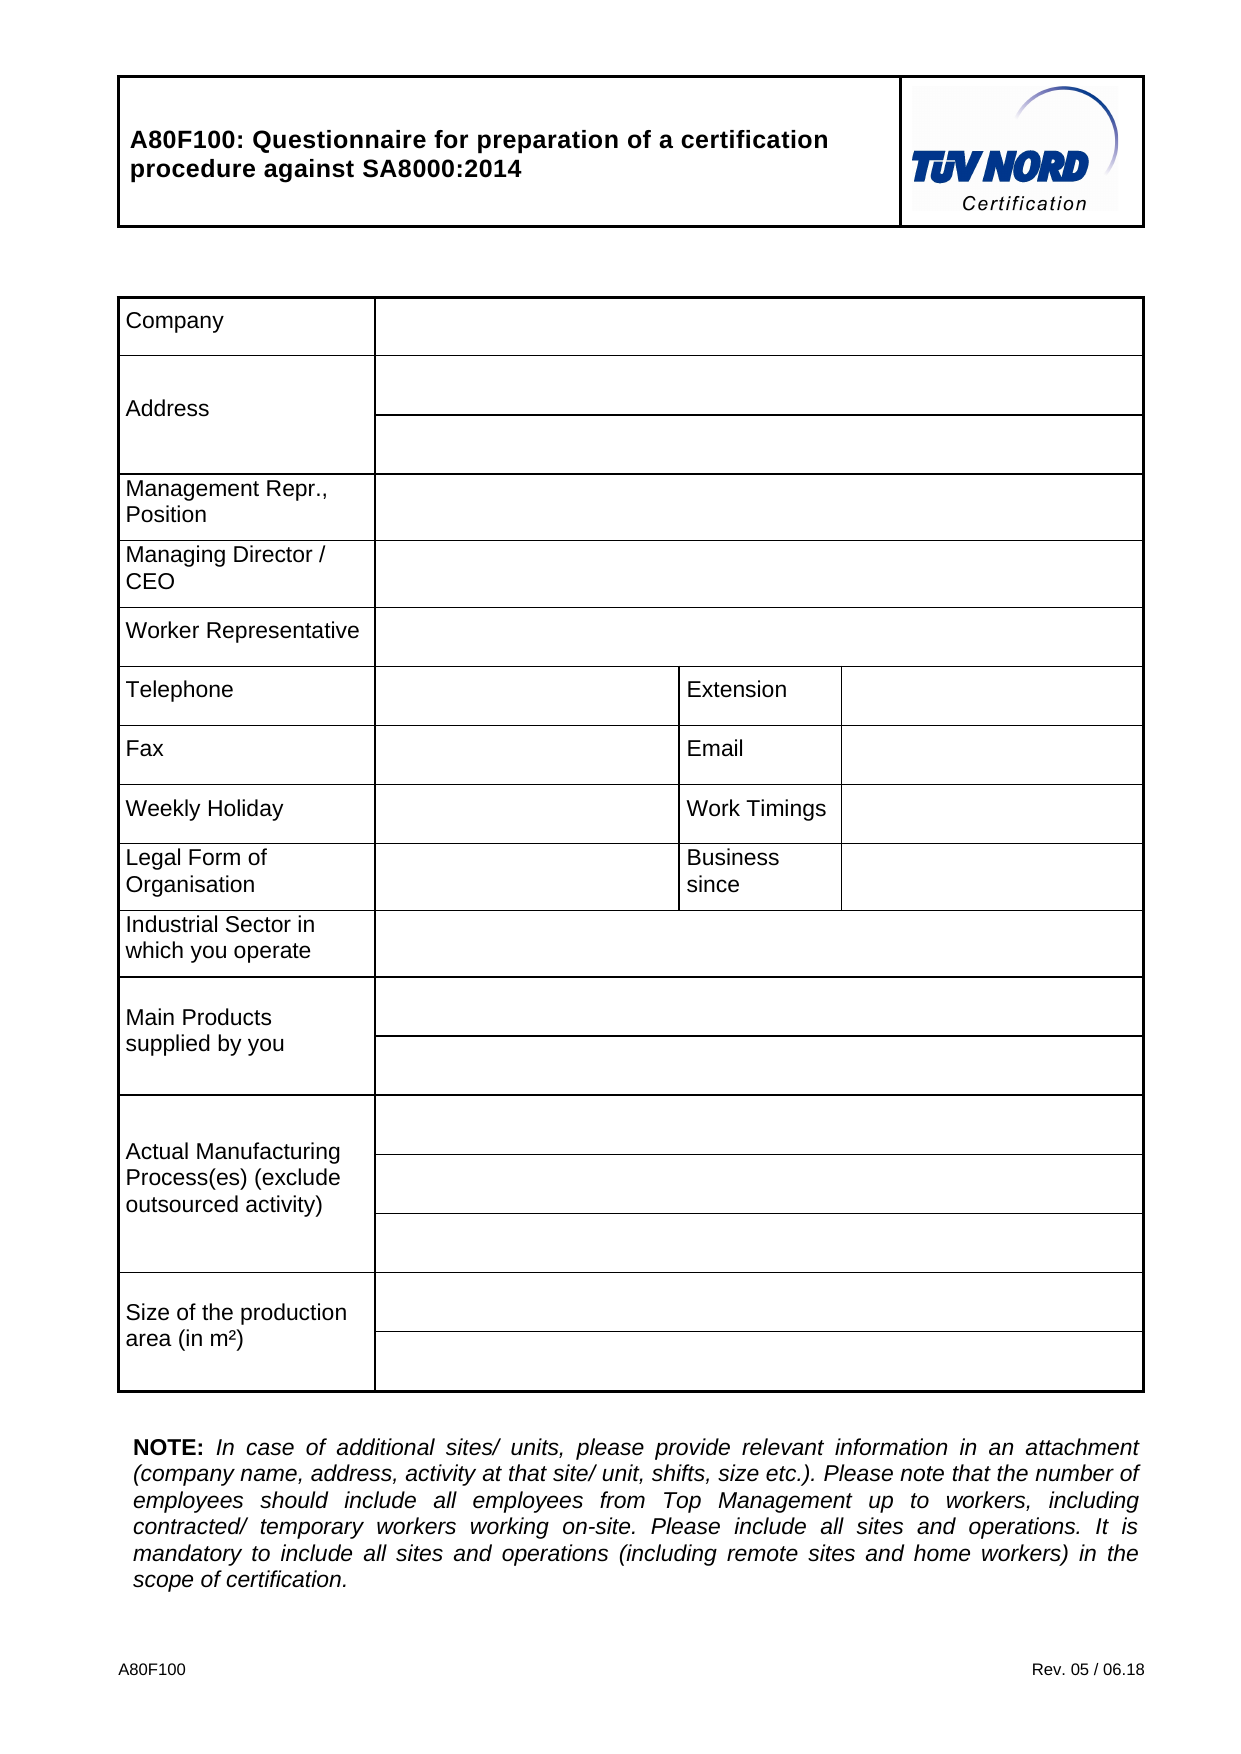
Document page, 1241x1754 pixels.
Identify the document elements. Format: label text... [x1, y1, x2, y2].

table_cell [376, 541, 1142, 606]
table_cell [376, 911, 1142, 976]
table_cell [376, 844, 678, 909]
table_cell Main Products supplied by you [120, 978, 374, 1094]
table_cell [842, 726, 1142, 784]
table_cell Industrial Sector in which you operate [120, 911, 374, 976]
table_cell [376, 1214, 1142, 1272]
table_cell [376, 356, 1142, 414]
table_cell [376, 667, 678, 724]
table_cell [376, 416, 1142, 473]
table_cell Address [120, 356, 374, 473]
table_cell [376, 1273, 1142, 1331]
table_cell [376, 1155, 1142, 1212]
table_cell [376, 1332, 1142, 1390]
table_cell [376, 978, 1142, 1035]
table_cell Weekly Holiday [120, 785, 374, 843]
table_cell Email [680, 726, 841, 784]
text NOTE: In case of additional sites/ units, please provide relevant information in an attachment (company name, address, activity at that site/ unit, shifts, size etc.). Please note that the number of employees should include all employees from Top Management up to workers, including contracted/ temporary workers working on-site. Please include all sites and operations. It is mandatory to include all sites and operations (including remote sites and home workers) in the scope of certification. [133, 1434, 1140, 1592]
table_header [376, 299, 1142, 355]
table_cell Management Repr., Position [120, 475, 374, 540]
table_cell Business since [680, 844, 841, 909]
table_cell Size of the production area (in m²) [120, 1273, 374, 1390]
table_cell [842, 844, 1142, 909]
table_cell Fax [120, 726, 374, 784]
table_cell [376, 726, 678, 784]
table_cell Work Timings [680, 785, 841, 843]
table_cell Telephone [120, 667, 374, 724]
picture [912, 86, 1119, 211]
table_cell Managing Director / CEO [120, 541, 374, 606]
table_cell Actual Manufacturing Process(es) (exclude outsourced activity) [120, 1096, 374, 1272]
table_cell [376, 1037, 1142, 1094]
table_cell [842, 785, 1142, 843]
table_cell [376, 1096, 1142, 1153]
table_cell Legal Form of Organisation [120, 844, 374, 909]
table_cell Extension [680, 667, 841, 724]
table_cell Worker Representative [120, 608, 374, 666]
table_cell [376, 475, 1142, 540]
table_header Company [120, 299, 374, 355]
table_cell [376, 785, 678, 843]
table_cell [376, 608, 1142, 666]
table_cell [842, 667, 1142, 724]
